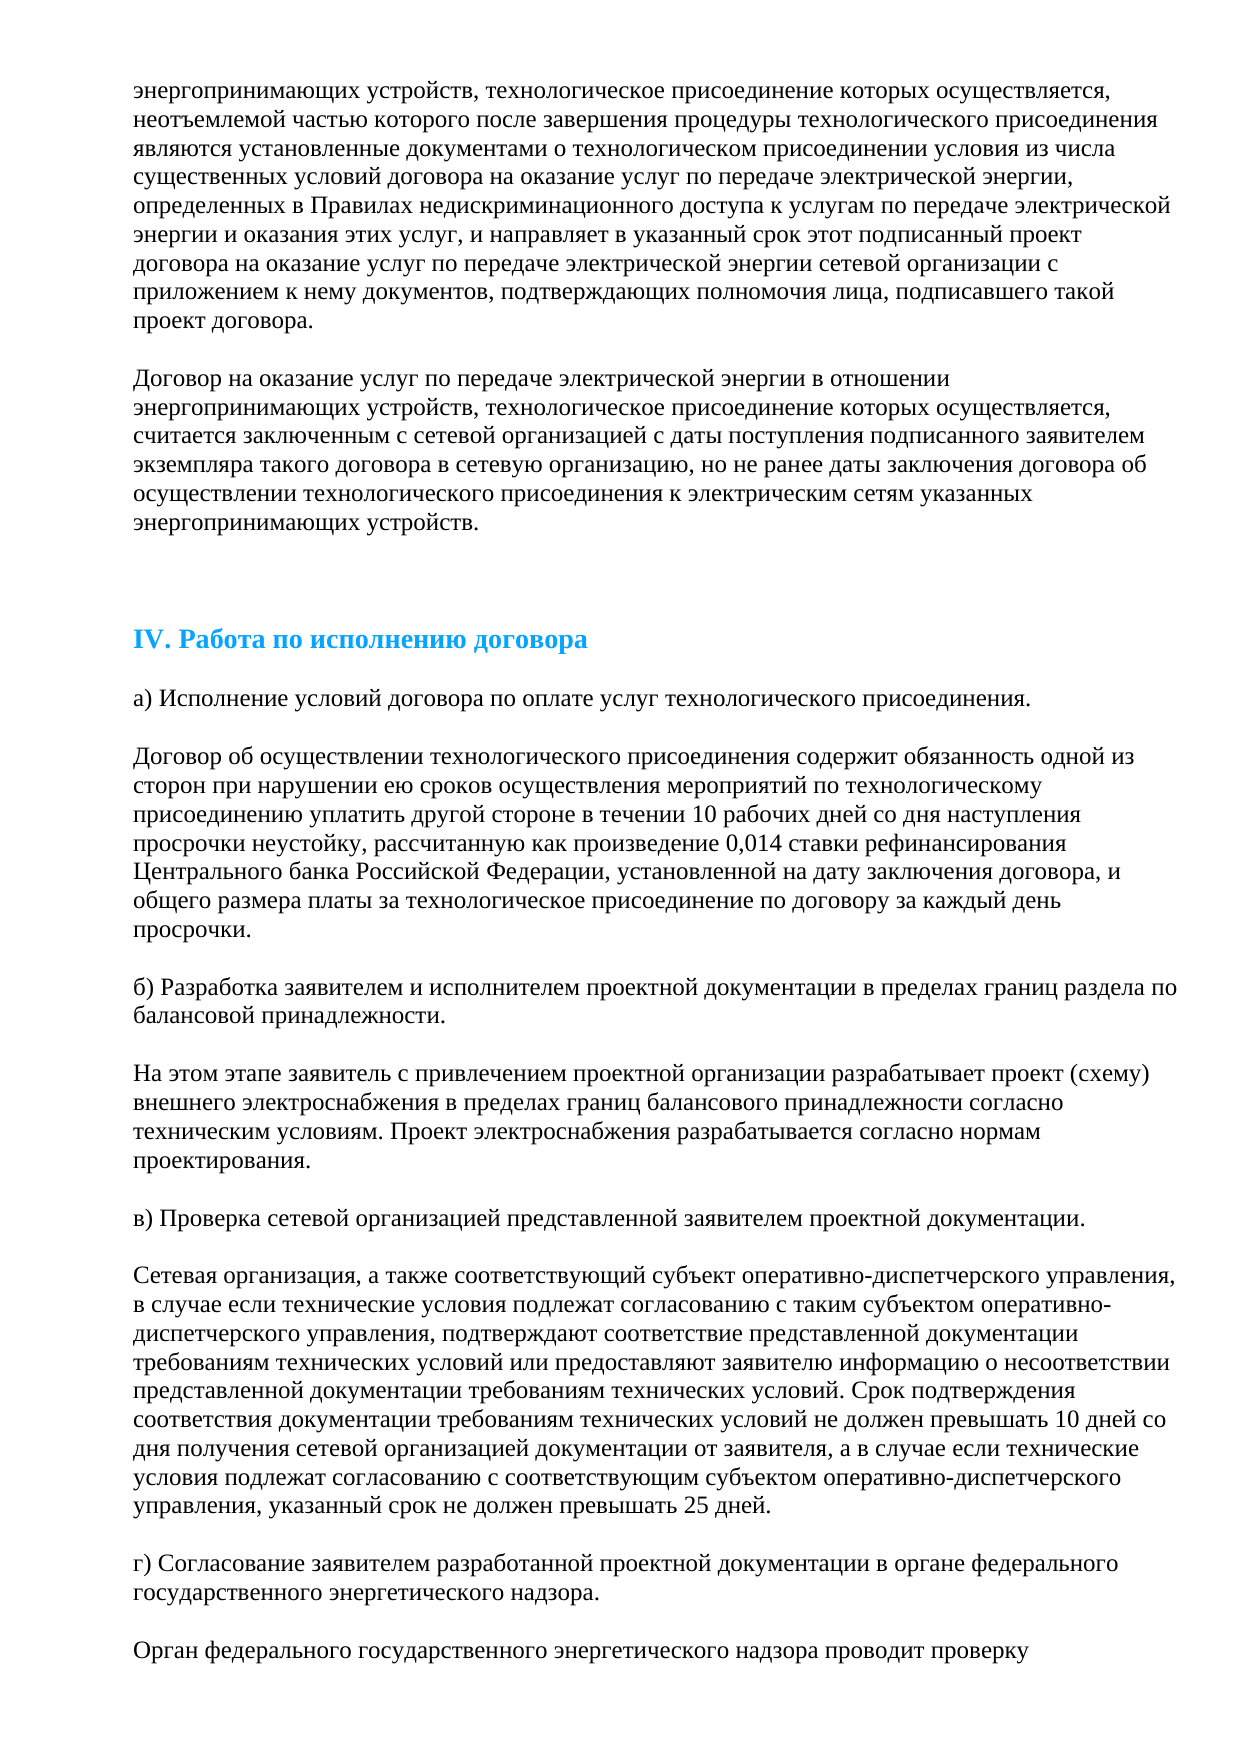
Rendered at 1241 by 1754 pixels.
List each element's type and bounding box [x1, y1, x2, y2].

table_header [131, 44, 1184, 1665]
